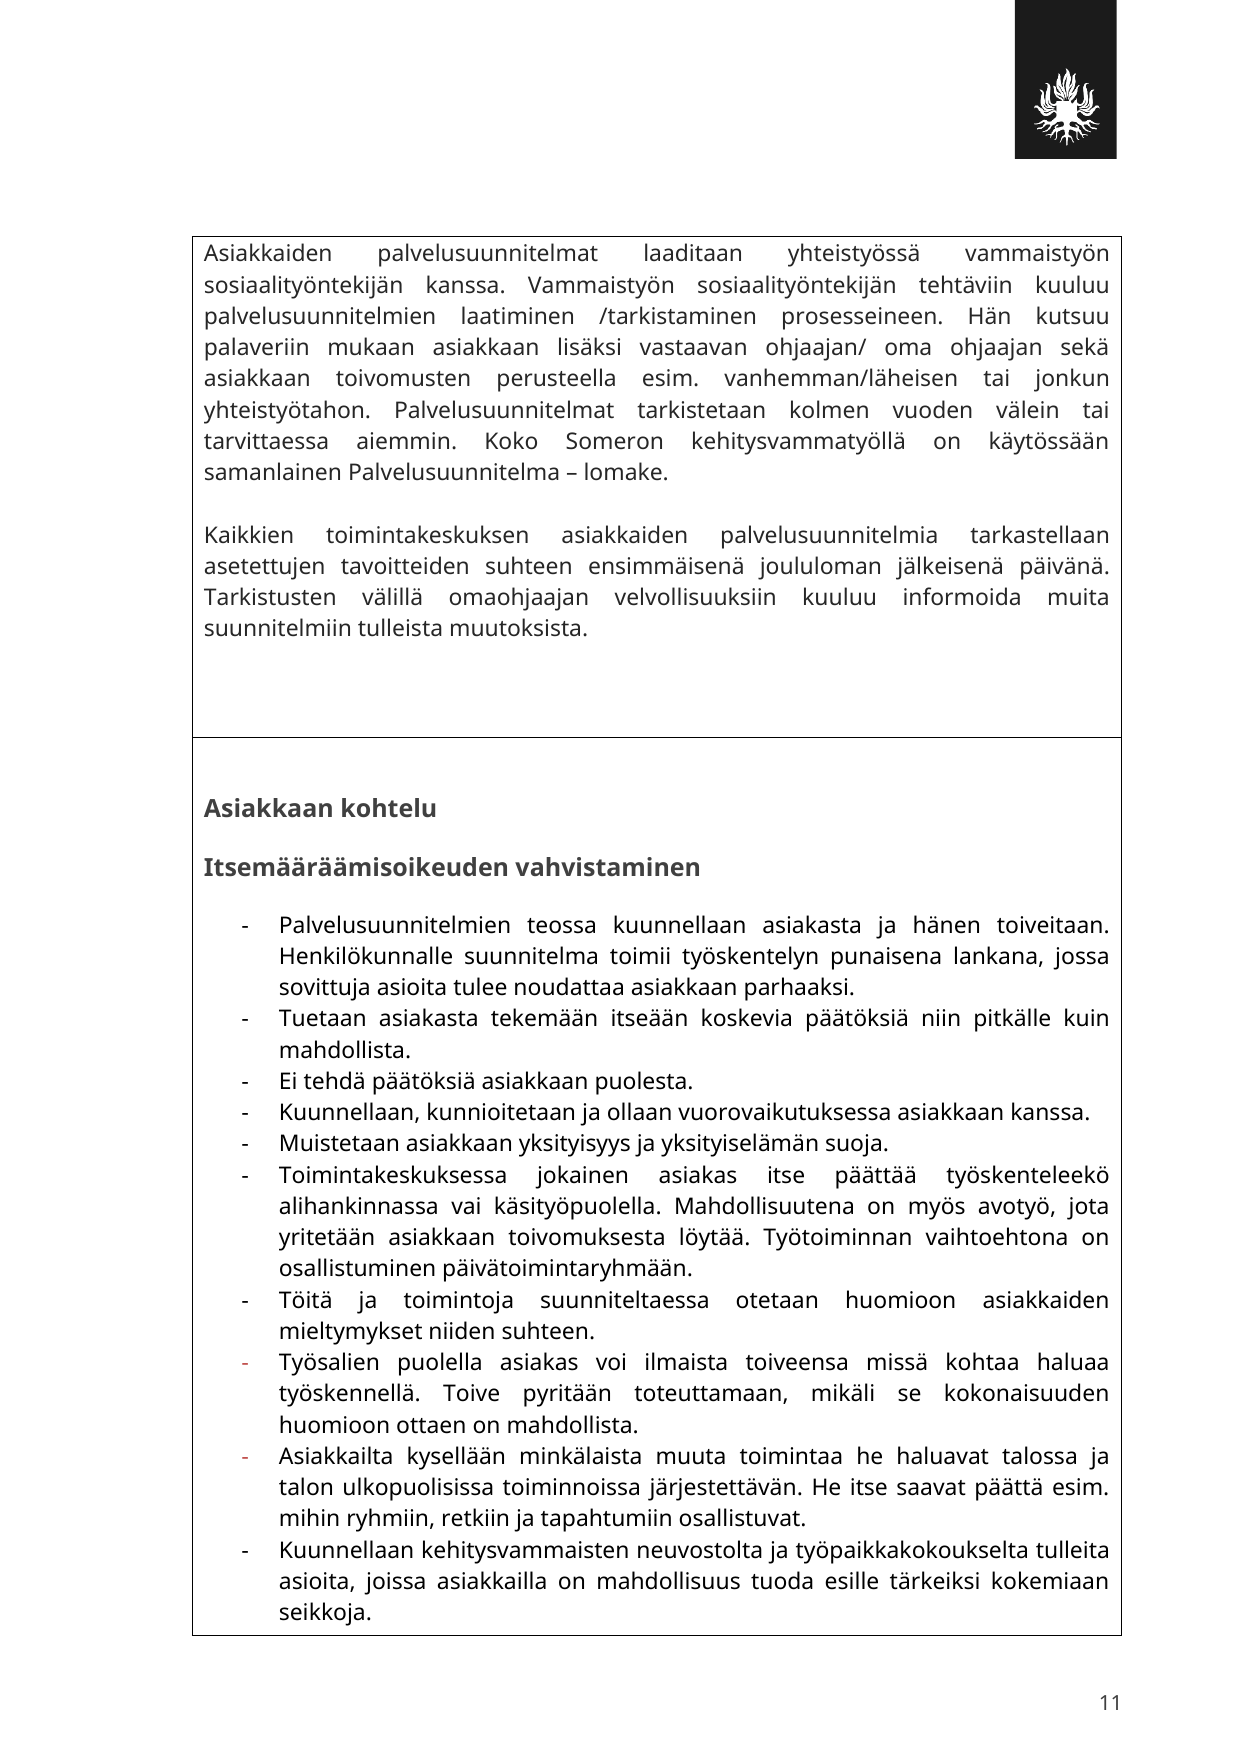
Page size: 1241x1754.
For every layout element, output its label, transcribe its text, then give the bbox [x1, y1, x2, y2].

picture [1013, 0, 1117, 157]
